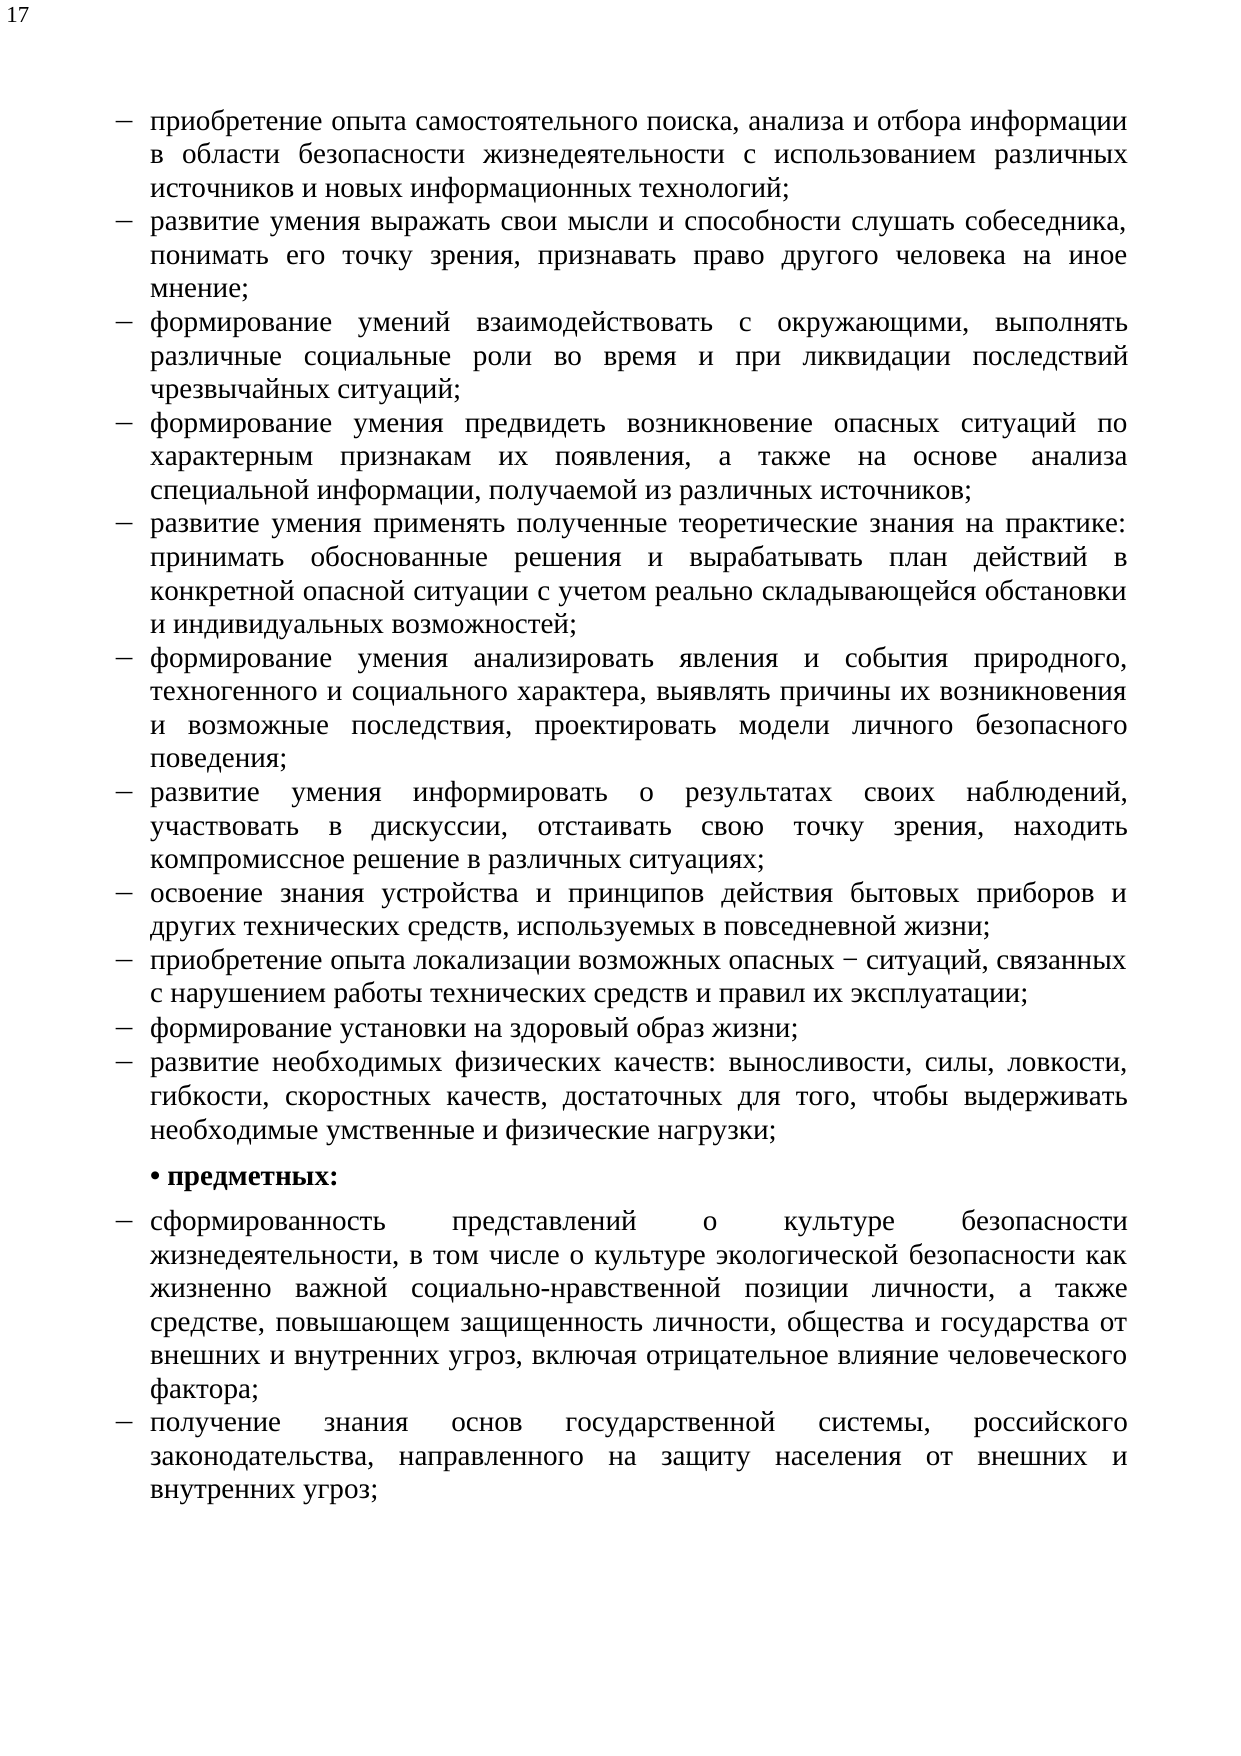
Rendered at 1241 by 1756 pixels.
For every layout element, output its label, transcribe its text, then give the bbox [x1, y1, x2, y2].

list развитие умения применять полученные теоретические знания на практике: принимать обоснованные решения и вырабатывать план действий в конкретной опасной ситуации с учетом реально складывающейся обстановки и индивидуальных возможностей; [112, 506, 1128, 640]
list формирование умения анализировать явления и события природного, техногенного и социального характера, выявлять причины их возникновения и возможные последствия, проектировать модели личного безопасного поведения; [112, 640, 1128, 774]
list сформированность представлений о культуре безопасности жизнедеятельности, в том числе о культуре экологической безопасности как жизненно важной социально-нравственной позиции личности, а также средстве, повышающем защищенность личности, общества и государства от внешних и внутренних угроз, включая отрицательное влияние человеческого фактора; [112, 1203, 1128, 1404]
list получение знания основ государственной системы, российского законодательства, направленного на защиту населения от внешних и внутренних угроз; [112, 1404, 1128, 1505]
list формирование умений взаимодействовать с окружающими, выполнять различные социальные роли во время и при ликвидации последствий чрезвычайных ситуаций; [112, 304, 1128, 405]
list развитие умения выражать свои мысли и способности слушать собеседника, понимать его точку зрения, признавать право другого человека на иное мнение; [112, 203, 1127, 304]
subtitle предметных: [150, 1158, 1159, 1191]
list освоение знания устройства и принципов действия бытовых приборов и других технических средств, используемых в повседневной жизни; [112, 875, 1127, 942]
list формирование установки на здоровый образ жизни; [112, 1009, 1159, 1044]
list формирование умения предвидеть возникновение опасных ситуаций по характерным признакам их появления, а также на основе анализа специальной информации, получаемой из различных источников; [112, 405, 1127, 506]
list приобретение опыта самостоятельного поиска, анализа и отбора информации в области безопасности жизнедеятельности с использованием различных источников и новых информационных технологий; [112, 103, 1128, 203]
list приобретение опыта локализации возможных опасных − ситуаций, связанных с нарушением работы технических средств и правил их эксплуатации; [112, 942, 1127, 1009]
list развитие необходимых физических качеств: выносливости, силы, ловкости, гибкости, скоростных качеств, достаточных для того, чтобы выдерживать необходимые умственные и физические нагрузки; [112, 1044, 1128, 1145]
list развитие умения информировать о результатах своих наблюдений, участвовать в дискуссии, отстаивать свою точку зрения, находить компромиссное решение в различных ситуациях; [112, 774, 1128, 875]
